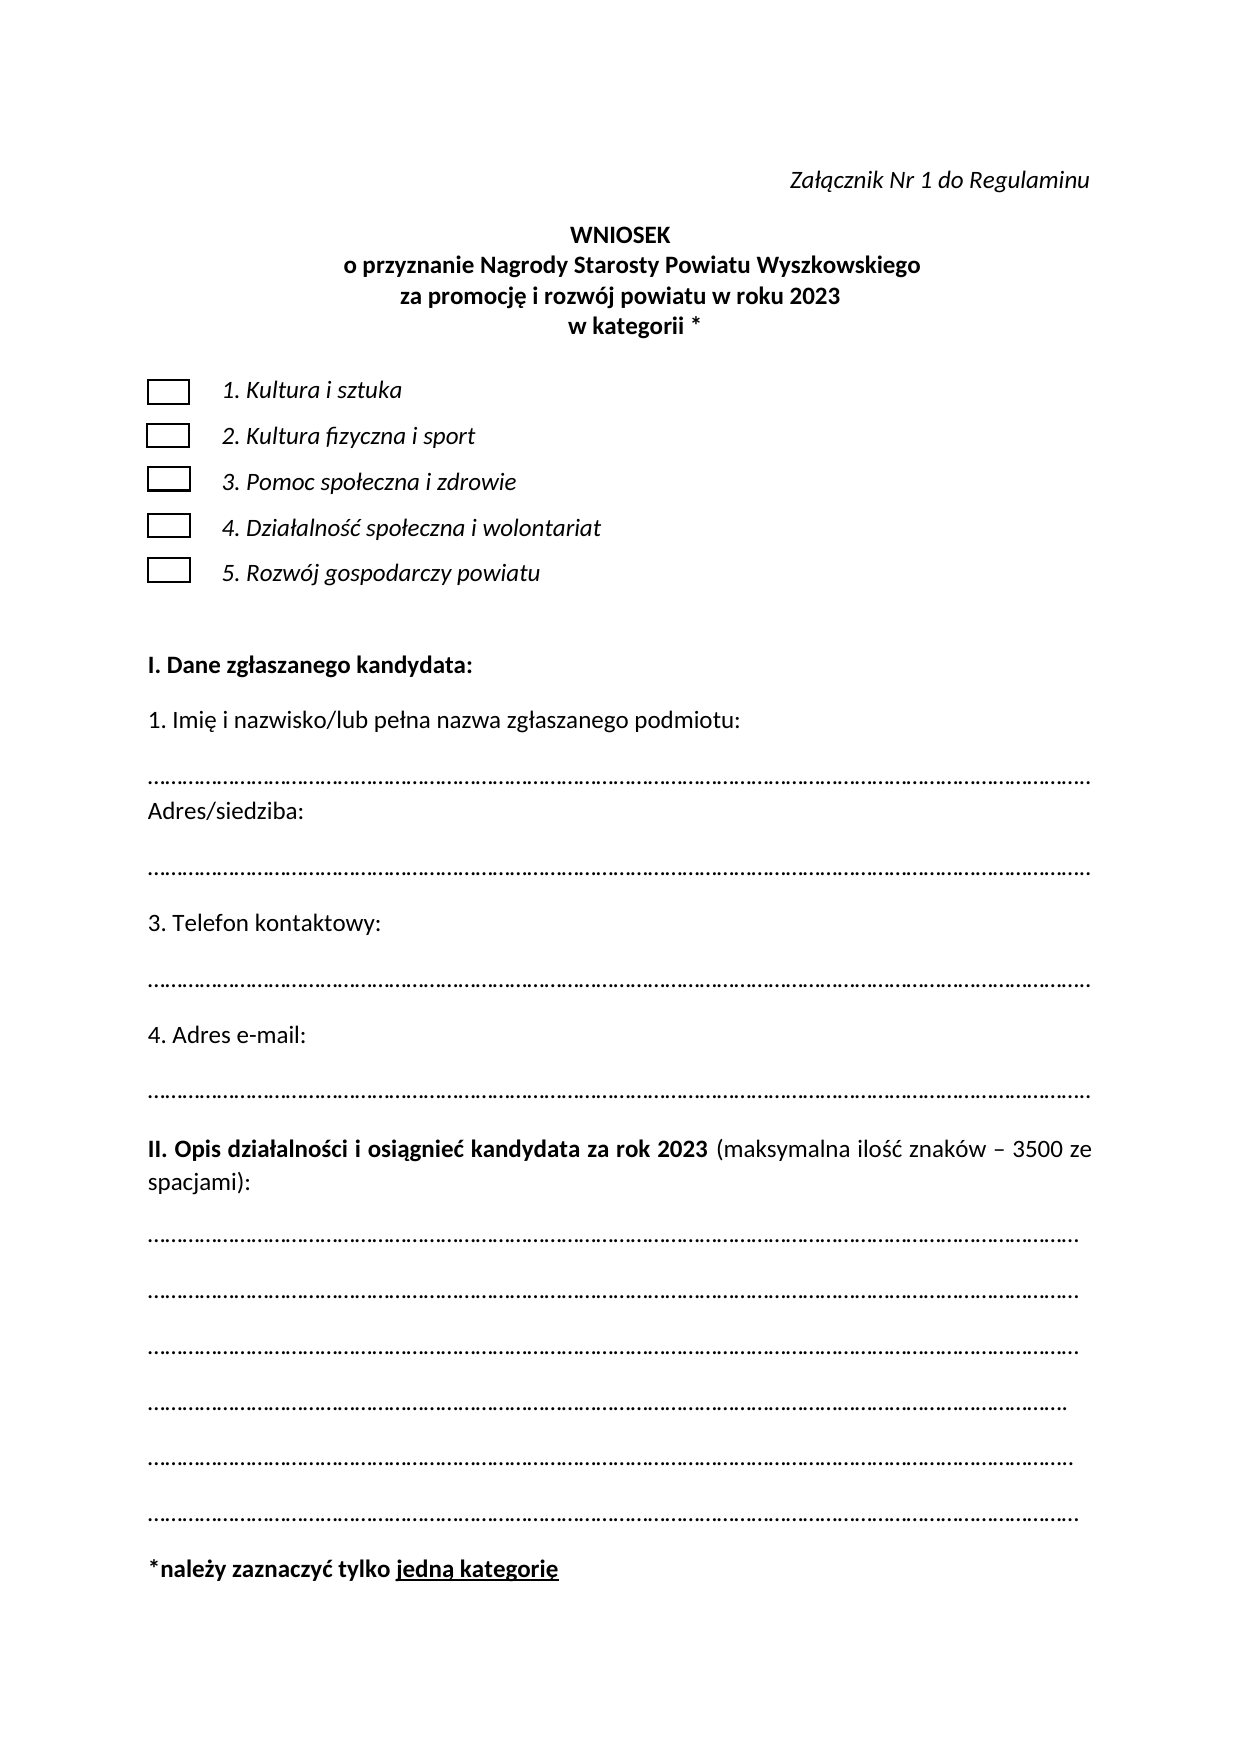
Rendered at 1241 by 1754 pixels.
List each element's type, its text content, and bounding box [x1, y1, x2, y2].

text w kategorii * [148, 310, 1093, 341]
text 5. Rozwój gospodarczy powiatu [148, 557, 1093, 588]
text I. Dane zgłaszanego kandydata: [148, 649, 1093, 679]
text o przyznanie Nagrody Starosty Powiatu Wyszkowskiego za promocję i rozwój powiatu w roku 2023 [148, 249, 1093, 310]
text Załącznik Nr 1 do Regulaminu [148, 148, 1093, 198]
text ……………………………………………………………………………………………………………………………………………. [148, 1386, 1093, 1416]
text ……………………………………………………………………………………………………………………………………………… [148, 1274, 1093, 1304]
text 4. Adres e-mail: [148, 1019, 1093, 1049]
text ……………………………………………………………………………………………………………………………………………….. Adres/siedziba: [148, 761, 1093, 826]
text 1. Kultura i sztuka [148, 374, 1093, 405]
text 3. Pomoc społeczna i zdrowie [148, 466, 1093, 496]
text ……………………………………………………………………………………………………………………………………………….. [148, 851, 1093, 882]
text 3. Telefon kontaktowy: [148, 907, 1093, 938]
text 4. Działalność społeczna i wolontariat [148, 512, 1093, 542]
text *należy zaznaczyć tylko jedną kategorię [148, 1553, 1093, 1584]
text II. Opis działalności i osiągnieć kandydata za rok 2023 (maksymalna ilość znaków – 3500 ze spacjami): [148, 1131, 1093, 1197]
text ……………………………………………………………………………………………………………………………………………… [148, 1218, 1093, 1249]
text ……………………………………………………………………………………………………………………………………………….. [148, 963, 1093, 993]
text 1. Imię i nazwisko/lub pełna nazwa zgłaszanego podmiotu: [148, 705, 1093, 735]
text ……………………………………………………………………………………………………………………………………………….. [148, 1075, 1093, 1105]
text 2. Kultura fizyczna i sport [148, 420, 1093, 451]
text WNIOSEK [148, 219, 1093, 249]
text ……………………………………………………………………………………………………………………………………………… [148, 1330, 1093, 1360]
text …………………………………………………………………………………………………………………………………………….. [148, 1442, 1093, 1472]
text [148, 1497, 1093, 1528]
